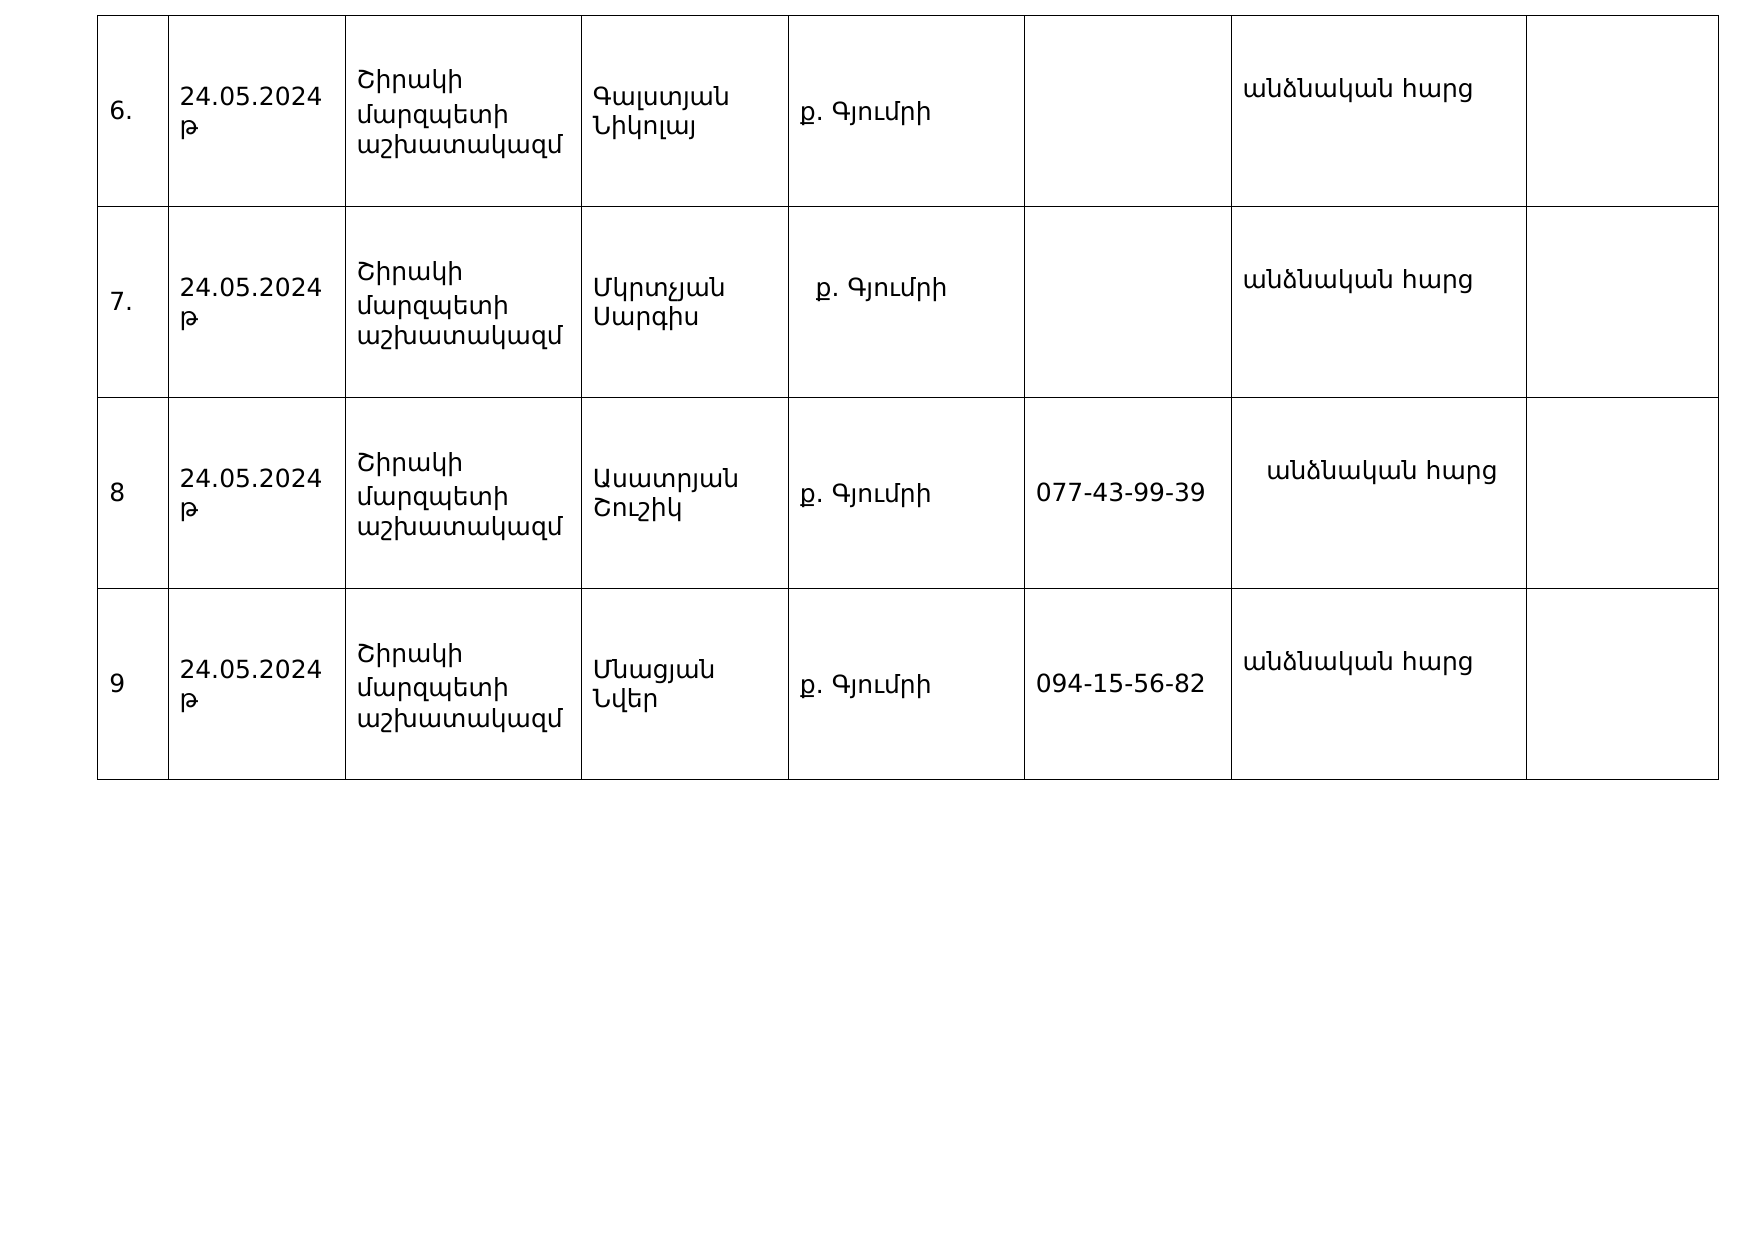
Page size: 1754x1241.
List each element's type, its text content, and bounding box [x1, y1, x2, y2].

table_cell անձնական հարց [1232, 16, 1526, 206]
table_cell [1527, 16, 1718, 206]
table_cell Շիրակի մարզպետի աշխատակազմ [346, 589, 581, 779]
table_cell [1025, 16, 1231, 206]
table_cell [346, 16, 581, 206]
table_cell ք․ Գյումրի [789, 589, 1024, 779]
table_cell Շիրակի մարզպետի աշխատակազմ [346, 398, 581, 588]
table_cell անձնական հարց [1232, 207, 1526, 397]
table_cell ք․ Գյումրի [789, 207, 1024, 397]
table_cell ք․ Գյումրի [789, 398, 1024, 588]
table_cell 094-15-56-82 [1025, 589, 1231, 779]
table_cell անձնական հարց [1232, 589, 1526, 779]
table_cell 24.05.2024թ [169, 398, 345, 588]
table_cell Մնացյան Նվեր [582, 589, 788, 779]
table_cell 24.05.2024թ [169, 16, 345, 206]
table_cell 7. [98, 207, 168, 397]
table_cell 077-43-99-39 [1025, 398, 1231, 588]
table_cell ք․ Գյումրի [789, 16, 1024, 206]
table_cell [1527, 398, 1718, 588]
table_cell 8 [98, 398, 168, 588]
table_cell 9 [98, 589, 168, 779]
table_cell Մկրտչյան Սարգիս [582, 207, 788, 397]
table_cell Ասատրյան Շուշիկ [582, 398, 788, 588]
table_cell 6. [98, 16, 168, 206]
table_cell անձնական հարց [1232, 398, 1526, 588]
table_cell Գալստյան Նիկոլայ [582, 16, 788, 206]
table_cell [1025, 207, 1231, 397]
table_cell 24.05.2024թ [169, 207, 345, 397]
table_cell Շիրակի մարզպետի աշխատակազմ [346, 207, 581, 397]
table_cell [1527, 589, 1718, 779]
table_cell 24.05.2024թ [169, 589, 345, 779]
table_cell [1527, 207, 1718, 397]
